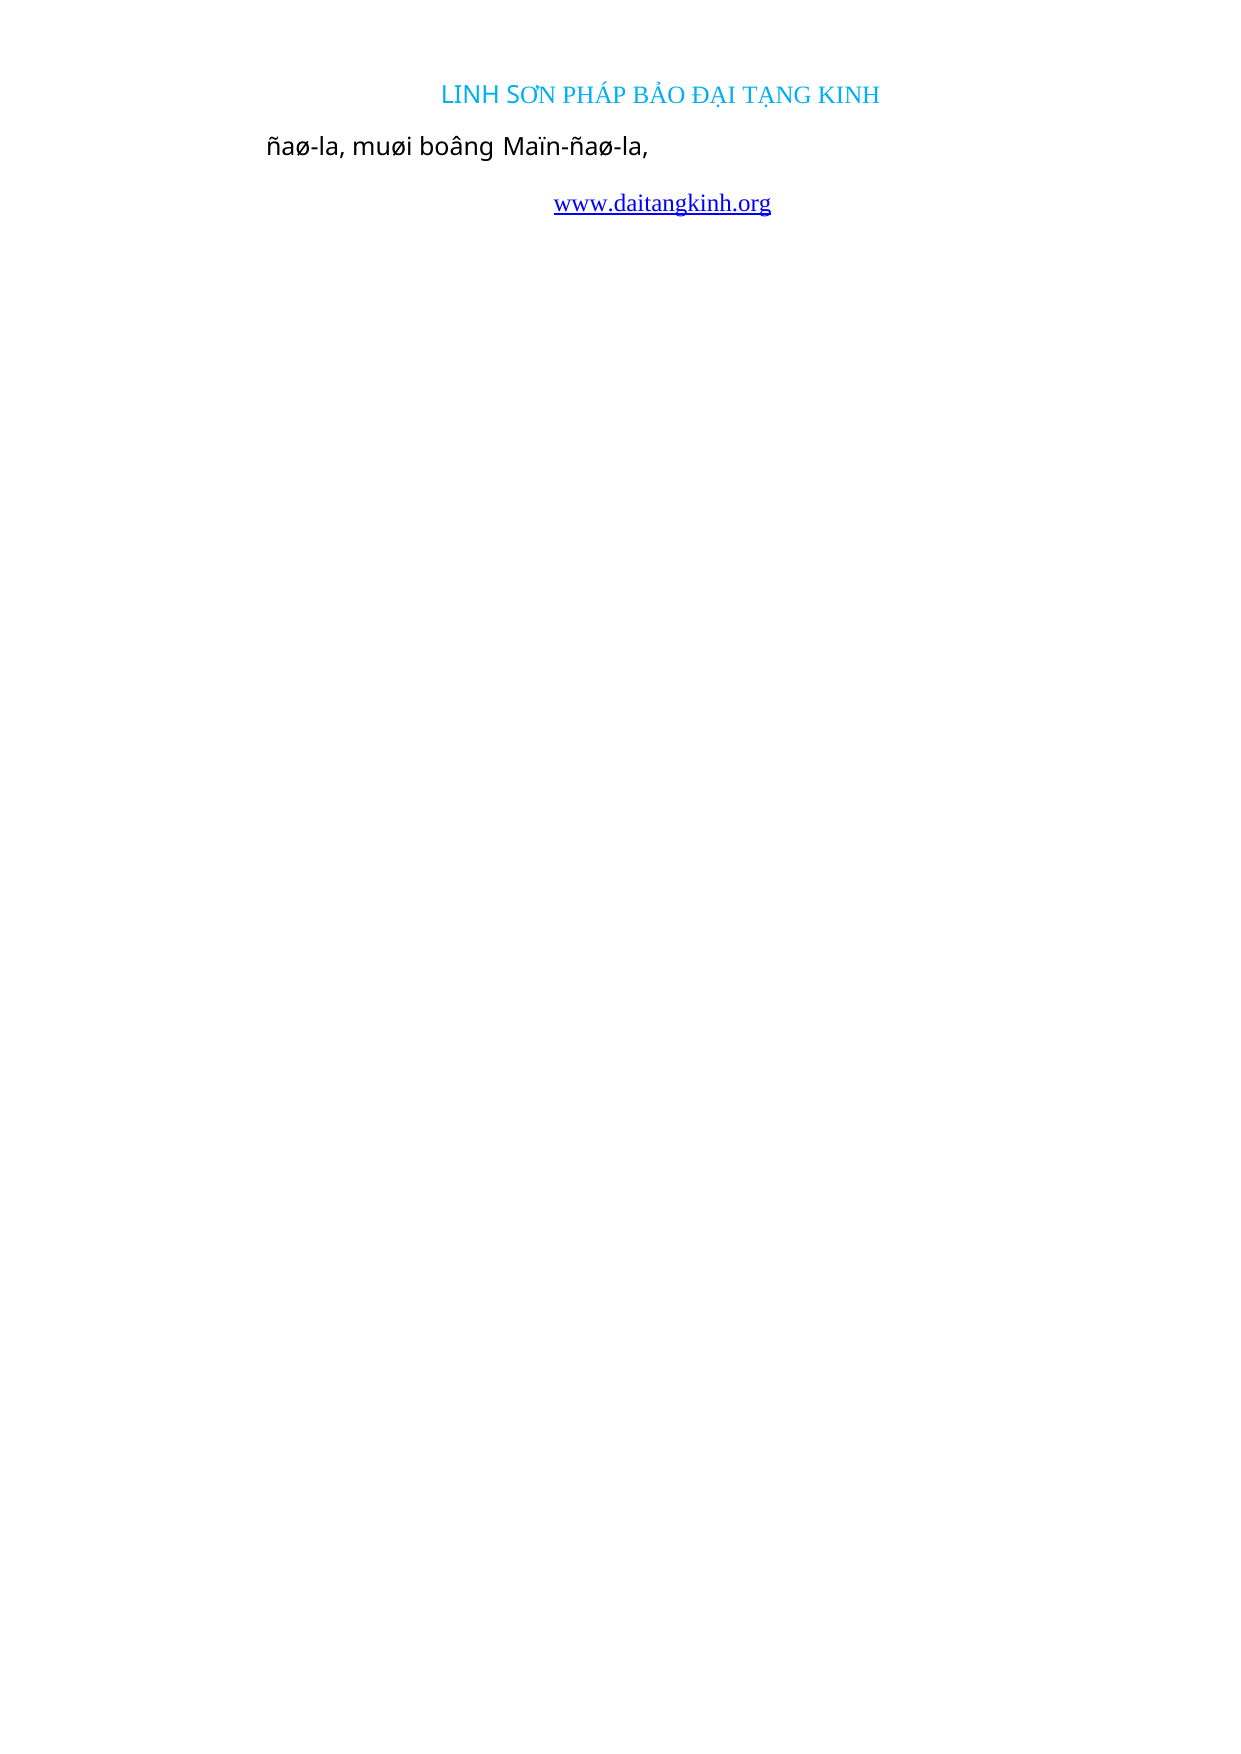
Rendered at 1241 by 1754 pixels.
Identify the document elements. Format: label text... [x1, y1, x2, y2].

text www.daitangkinh.org [553, 188, 1065, 217]
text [266, 129, 1004, 162]
